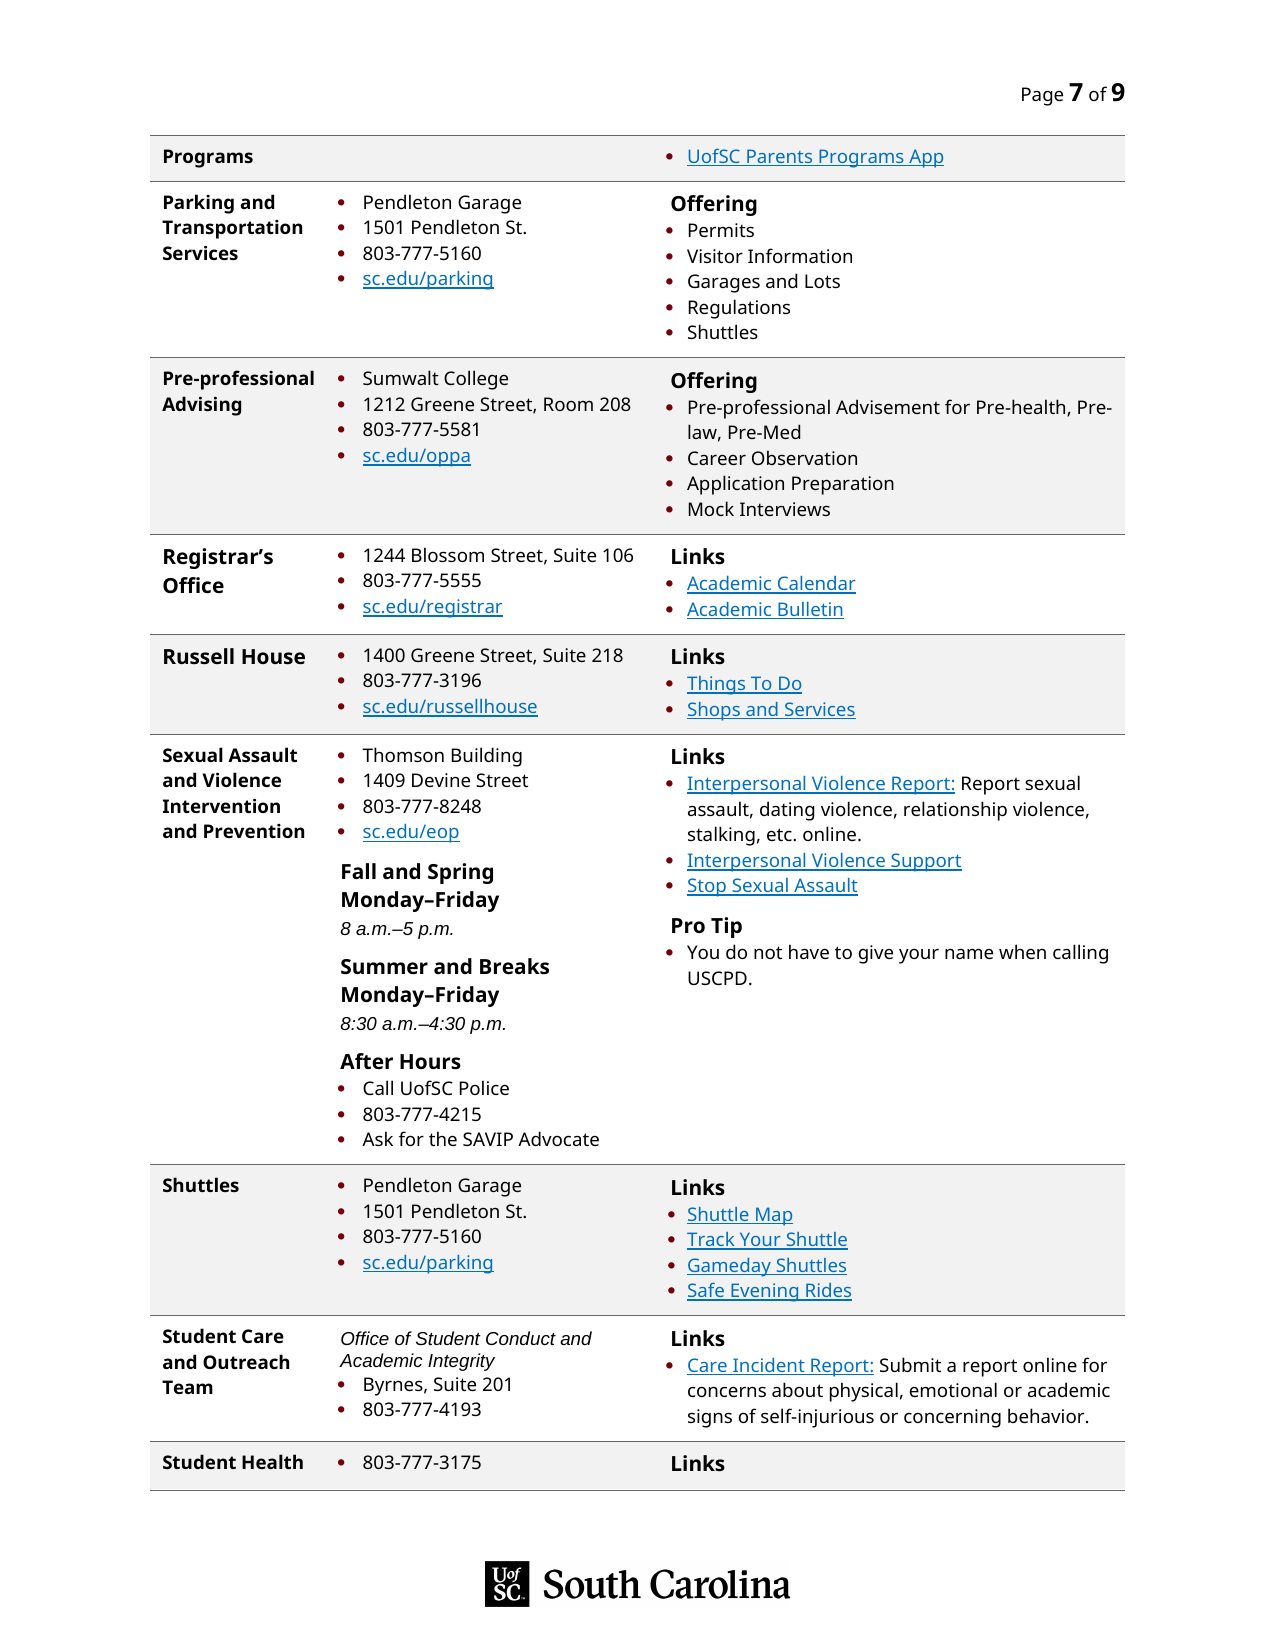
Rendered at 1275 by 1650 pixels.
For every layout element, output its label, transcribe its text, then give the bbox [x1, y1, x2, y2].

table_cell Offering Pre-professional Advisement for Pre-health, Pre-law, Pre-Med Career Observation Application Preparation Mock Interviews [658, 358, 1125, 534]
table_cell Pre-professional Advising [150, 358, 328, 534]
table_cell Pendleton Garage 1501 Pendleton St. 803-777-5160 sc.edu/parking [328, 1165, 658, 1315]
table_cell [328, 1442, 658, 1489]
table_cell Links Shuttle Map Track Your Shuttle Gameday Shuttles Safe Evening Rides [658, 1165, 1125, 1315]
table_cell Links Things To Do Shops and Services [658, 635, 1125, 734]
table_cell 1244 Blossom Street, Suite 106 803-777-5555 sc.edu/registrar [328, 535, 658, 634]
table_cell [150, 136, 328, 181]
table_cell Links Interpersonal Violence Report: Report sexual assault, dating violence, relationship violence, stalking, etc. online. Interpersonal Violence Support Stop Sexual Assault Pro Tip You do not have to give your name when calling USCPD. [658, 735, 1125, 1164]
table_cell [328, 136, 658, 181]
table_cell Shuttles [150, 1165, 328, 1315]
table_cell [658, 136, 1125, 181]
table_cell Office of Student Conduct and Academic Integrity Byrnes, Suite 201 803-777-4193 [328, 1316, 658, 1441]
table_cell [658, 1442, 1125, 1489]
table_cell 1400 Greene Street, Suite 218 803-777-3196 sc.edu/russellhouse [328, 635, 658, 734]
table_cell Student Care and Outreach Team [150, 1316, 328, 1441]
table_cell Offering Permits Visitor Information Garages and Lots Regulations Shuttles [658, 182, 1125, 357]
table_cell Links Care Incident Report: Submit a report online for concerns about physical, emotional or academic signs of self-injurious or concerning behavior. [658, 1316, 1125, 1441]
table_cell Pendleton Garage 1501 Pendleton St. 803-777-5160 sc.edu/parking [328, 182, 658, 357]
table_cell Sumwalt College 1212 Greene Street, Room 208 803-777-5581 sc.edu/oppa [328, 358, 658, 534]
table_cell Sexual Assault and Violence Intervention and Prevention [150, 735, 328, 1164]
table_cell Parking and Transportation Services [150, 182, 328, 357]
picture [485, 1561, 791, 1607]
table_cell Russell House [150, 635, 328, 734]
table_cell Links Academic Calendar Academic Bulletin [658, 535, 1125, 634]
table_cell Thomson Building 1409 Devine Street 803-777-8248 sc.edu/eop Fall and Spring Monday–Friday 8 a.m.–5 p.m. Summer and Breaks Monday–Friday 8:30 a.m.–4:30 p.m. After Hours Call UofSC Police 803-777-4215 Ask for the SAVIP Advocate [328, 735, 658, 1164]
table_cell Registrar’s Office [150, 535, 328, 634]
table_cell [150, 1442, 328, 1489]
